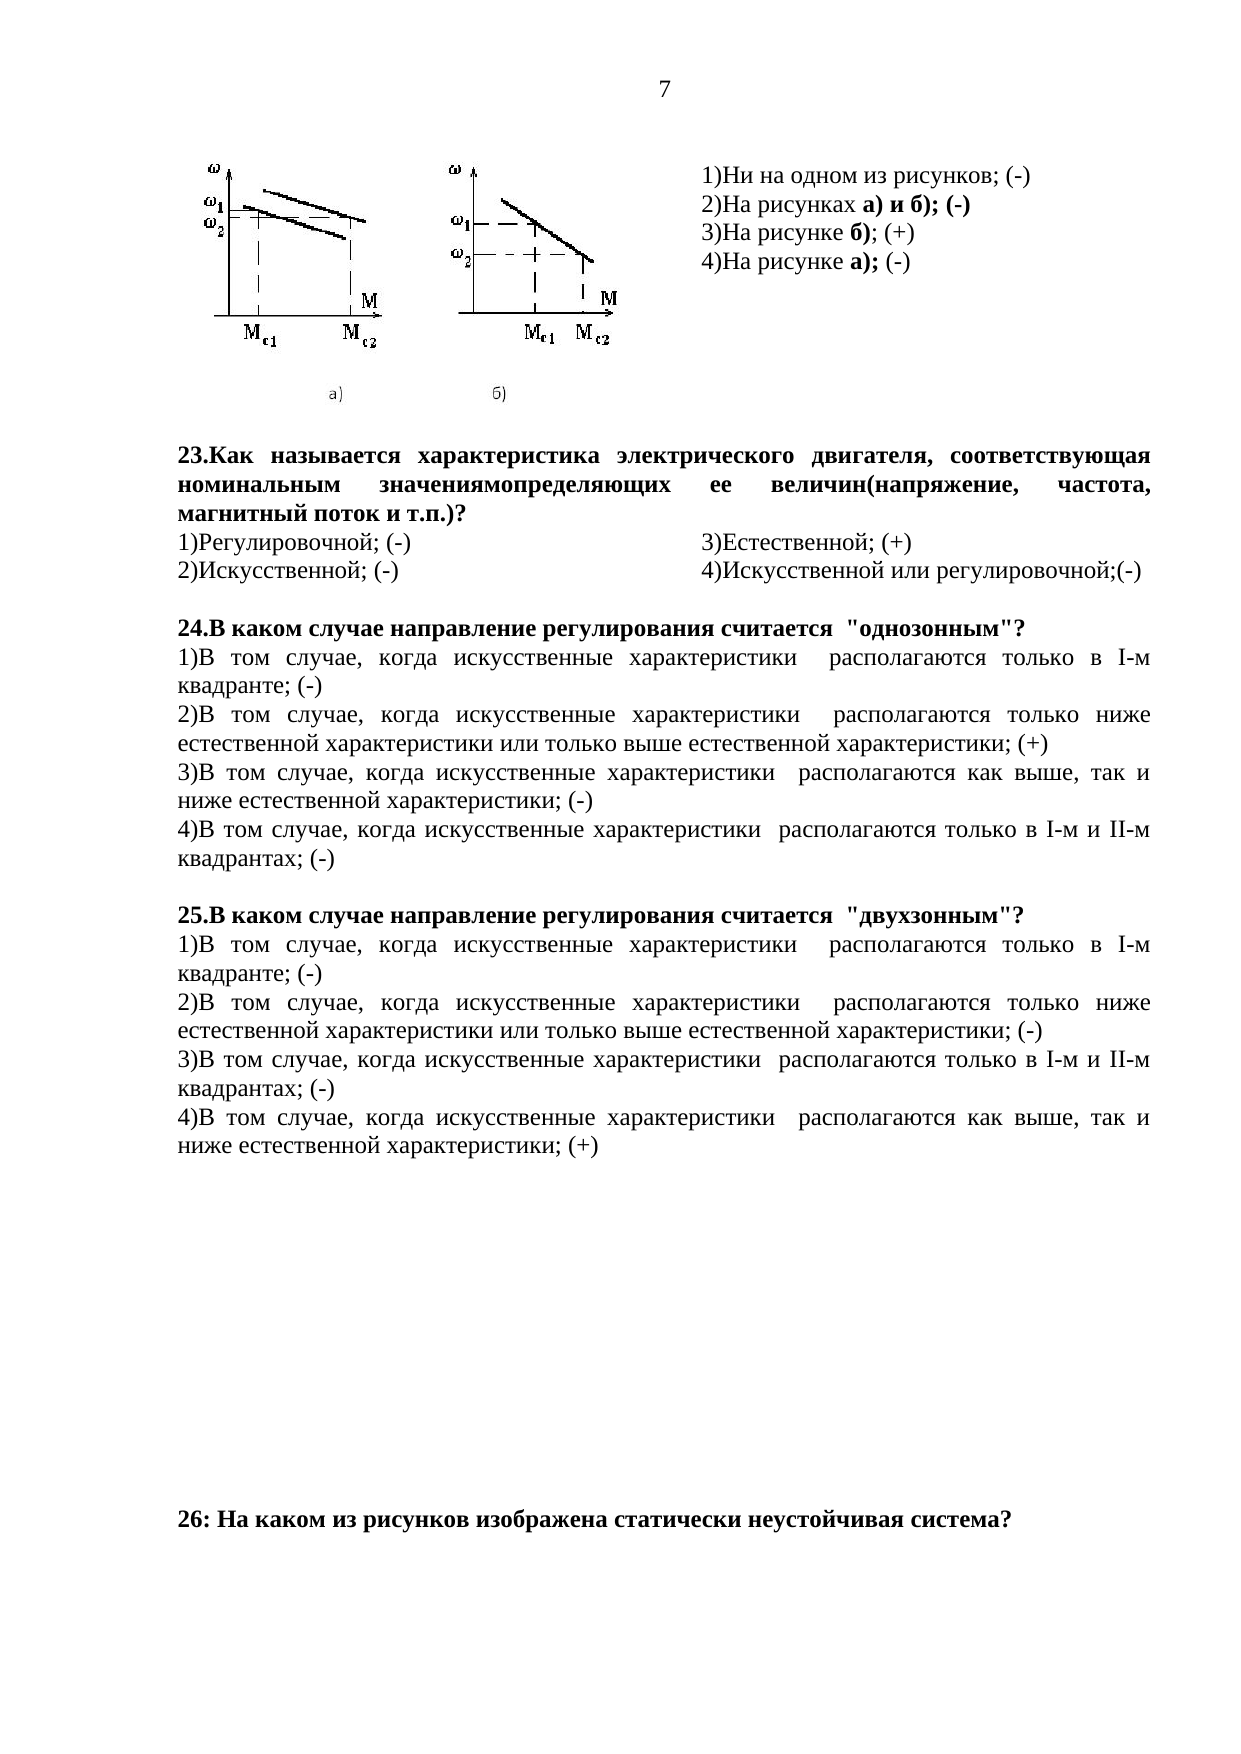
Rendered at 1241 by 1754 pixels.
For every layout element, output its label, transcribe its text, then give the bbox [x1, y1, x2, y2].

text 1)В том случае, когда искусственные характеристики располагаются только в I-м квадранте; (-) [177, 642, 1152, 699]
text 2)В том случае, когда искусственные характеристики располагаются только ниже естественной характеристики или только выше естественной характеристики; (-) [177, 987, 1152, 1044]
text 2)В том случае, когда искусственные характеристики располагаются только ниже естественной характеристики или только выше естественной характеристики; (+) [177, 699, 1152, 757]
text 1)Ни на одном из рисунков; (-) [701, 160, 1152, 189]
text 3)На рисунке б); (+) [701, 217, 1152, 246]
text 4)В том случае, когда искусственные характеристики располагаются как выше, так и ниже естественной характеристики; (+) [177, 1102, 1152, 1159]
text 3)В том случае, когда искусственные характеристики располагаются только в I-м и II-м квадрантах; (-) [177, 1044, 1152, 1102]
text 4)В том случае, когда искусственные характеристики располагаются только в I-м и II-м квадрантах; (-) [177, 814, 1152, 872]
text 4)На рисунке а); (-) [701, 246, 1152, 275]
text 1)В том случае, когда искусственные характеристики располагаются только в I-м квадранте; (-) [177, 929, 1152, 987]
text 23.Как называется характеристика электрического двигателя, соответствующая номинальным значениямопределяющих ее величин(напряжение, частота, магнитный поток и т.п.)? [177, 441, 1152, 527]
text 24.В каком случае направление регулирования считается "однозонным"? [177, 613, 1152, 642]
text 25.В каком случае направление регулирования считается "двухзонным"? [177, 901, 1152, 929]
text 1)Регулировочной; (-) [177, 527, 627, 556]
text 4)Искусственной или регулировочной;(-) [701, 556, 1152, 584]
text 2)Искусственной; (-) [177, 556, 627, 584]
picture [177, 131, 665, 441]
text 3)Естественной; (+) [701, 527, 1152, 556]
text 2)На рисунках а) и б); (-) [701, 189, 1152, 217]
text 3)В том случае, когда искусственные характеристики располагаются как выше, так и ниже естественной характеристики; (-) [177, 757, 1152, 814]
text 26: На каком из рисунков изображена статически неустойчивая система? [177, 1504, 1152, 1533]
